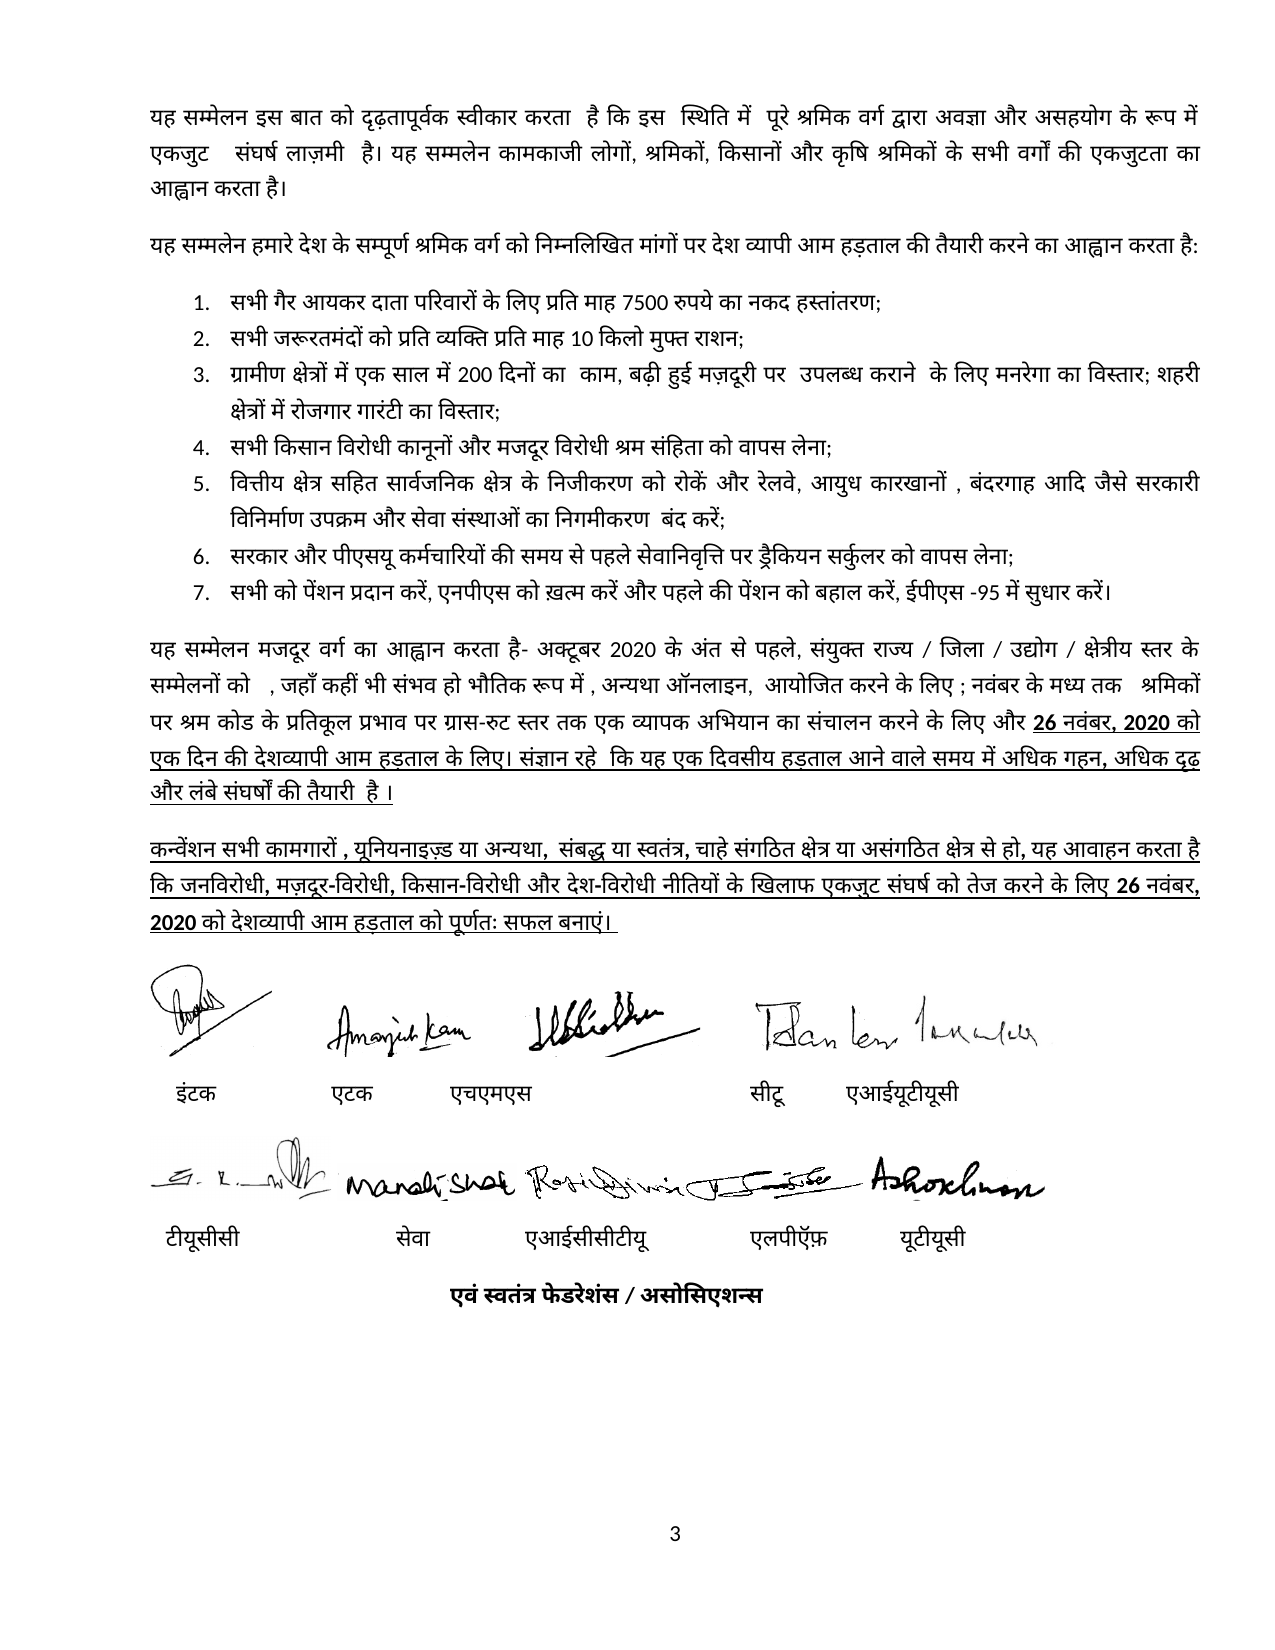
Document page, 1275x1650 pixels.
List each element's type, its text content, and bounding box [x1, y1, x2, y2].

list सभी किसान विरोधी कानूनों और मजदूर विरोधी श्रम संहिता को वापस लेना; [193, 433, 1200, 465]
picture [525, 987, 700, 1057]
list सभी गैर आयकर दाता परिवारों के लिए प्रति माह 7500 रुपये का नकद हस्तांतरण; [193, 288, 1200, 319]
picture [323, 1001, 476, 1057]
text कन्वेंशन सभी कामगारों , यूनियनाइज़्ड या अन्यथा, संबद्ध या स्वतंत्र, चाहे संगठित क्षेत्र या असंगठित क्षेत्र से हो, यह आवाहन करता है कि जनविरोधी, मज़दूर-विरोधी, किसान-विरोधी और देश-विरोधी नीतियों के खिलाफ एकजुट संघर्ष को तेज करने के लिए 26 नवंबर, 2020 को देशव्यापी आम हड़ताल को पूर्णतः सफल बनाएं। [150, 835, 1200, 861]
text यह सम्मेलन मजदूर वर्ग का आह्वान करता है- अक्टूबर 2020 के अंत से पहले, संयुक्त राज्य / जिला / उद्योग / क्षेत्रीय स्तर के सम्मेलनों को , जहाँ कहीं भी संभव हो भौतिक रूप में , अन्यथा ऑनलाइन, आयोजित करने के लिए ; नवंबर के मध्य तक श्रमिकों पर श्रम कोड के प्रतिकूल प्रभाव पर ग्रास-रुट स्तर तक एक व्यापक अभियान का संचालन करने के लिए और 26 नवंबर, 2020 को एक दिन की देशव्यापी आम हड़ताल के लिए। संज्ञान रहे कि यह एक दिवसीय हड़ताल आने वाले समय में अधिक गहन, अधिक दृढ़ और लंबे संघर्षों की तैयारी है । [150, 771, 1200, 810]
text इंटक एटक एचएमएस सीटू एआईयूटीयूसी [150, 1081, 1200, 1111]
picture [150, 964, 272, 1057]
picture [336, 1163, 517, 1201]
text कन्वेंशन सभी कामगारों , यूनियनाइज़्ड या अन्यथा, संबद्ध या स्वतंत्र, चाहे संगठित क्षेत्र या असंगठित क्षेत्र से हो, यह आवाहन करता है कि जनविरोधी, मज़दूर-विरोधी, किसान-विरोधी और देश-विरोधी नीतियों के खिलाफ एकजुट संघर्ष को तेज करने के लिए 26 नवंबर, 2020 को देशव्यापी आम हड़ताल को पूर्णतः सफल बनाएं। [150, 863, 1200, 897]
text यह सम्मलेन हमारे देश के सम्पूर्ण श्रमिक वर्ग को निम्नलिखित मांगों पर देश व्यापी आम हड़ताल की तैयारी करने का आह्वान करता है: [150, 231, 1200, 262]
text एवं स्वतंत्र फेडरेशंस / असोसिएशन्स [375, 1281, 1200, 1313]
list सभी को पेंशन प्रदान करें, एनपीएस को ख़त्म करें और पहले की पेंशन को बहाल करें, ईपीएस -95 में सुधार करें। [193, 578, 1200, 610]
text टीयूसीसी सेवा एआईसीसीटीयू एलपीऍफ़ यूटीयूसी [150, 1226, 1200, 1256]
list सरकार और पीएसयू कर्मचारियों की समय से पहले सेवानिवृत्ति पर ड्रैकियन सर्कुलर को वापस लेना; [193, 542, 1200, 574]
list ग्रामीण क्षेत्रों में एक साल में 200 दिनों का काम, बढ़ी हुई मज़दूरी पर उपलब्ध कराने के लिए मनरेगा का विस्तार; शहरी क्षेत्रों में रोजगार गारंटी का विस्तार; [193, 361, 1200, 428]
picture [750, 992, 1057, 1057]
text कन्वेंशन सभी कामगारों , यूनियनाइज़्ड या अन्यथा, संबद्ध या स्वतंत्र, चाहे संगठित क्षेत्र या असंगठित क्षेत्र से हो, यह आवाहन करता है कि जनविरोधी, मज़दूर-विरोधी, किसान-विरोधी और देश-विरोधी नीतियों के खिलाफ एकजुट संघर्ष को तेज करने के लिए 26 नवंबर, 2020 को देशव्यापी आम हड़ताल को पूर्णतः सफल बनाएं। [150, 899, 1200, 939]
list सभी जरूरतमंदों को प्रति व्यक्ति प्रति माह 10 किलो मुफ्त राशन; [193, 324, 1200, 356]
picture [150, 1136, 332, 1201]
picture [525, 1146, 1045, 1201]
text यह सम्मेलन मजदूर वर्ग का आह्वान करता है- अक्टूबर 2020 के अंत से पहले, संयुक्त राज्य / जिला / उद्योग / क्षेत्रीय स्तर के सम्मेलनों को , जहाँ कहीं भी संभव हो भौतिक रूप में , अन्यथा ऑनलाइन, आयोजित करने के लिए ; नवंबर के मध्य तक श्रमिकों पर श्रम कोड के प्रतिकूल प्रभाव पर ग्रास-रुट स्तर तक एक व्यापक अभियान का संचालन करने के लिए और 26 नवंबर, 2020 को एक दिन की देशव्यापी आम हड़ताल के लिए। संज्ञान रहे कि यह एक दिवसीय हड़ताल आने वाले समय में अधिक गहन, अधिक दृढ़ और लंबे संघर्षों की तैयारी है । [150, 636, 1200, 769]
list वित्तीय क्षेत्र सहित सार्वजनिक क्षेत्र के निजीकरण को रोकें और रेलवे, आयुध कारखानों , बंदरगाह आदि जैसे सरकारी विनिर्माण उपक्रम और सेवा संस्थाओं का निगमीकरण बंद करें; [193, 469, 1200, 537]
text यह सम्मेलन इस बात को दृढ़तापूर्वक स्वीकार करता है कि इस स्थिति में पूरे श्रमिक वर्ग द्वारा अवज्ञा और असहयोग के रूप में एकजुट संघर्ष लाज़मी है। यह सम्मलेन कामकाजी लोगों, श्रमिकों, किसानों और कृषि श्रमिकों के सभी वर्गों की एकजुटता का आह्वान करता है। [150, 105, 1200, 205]
